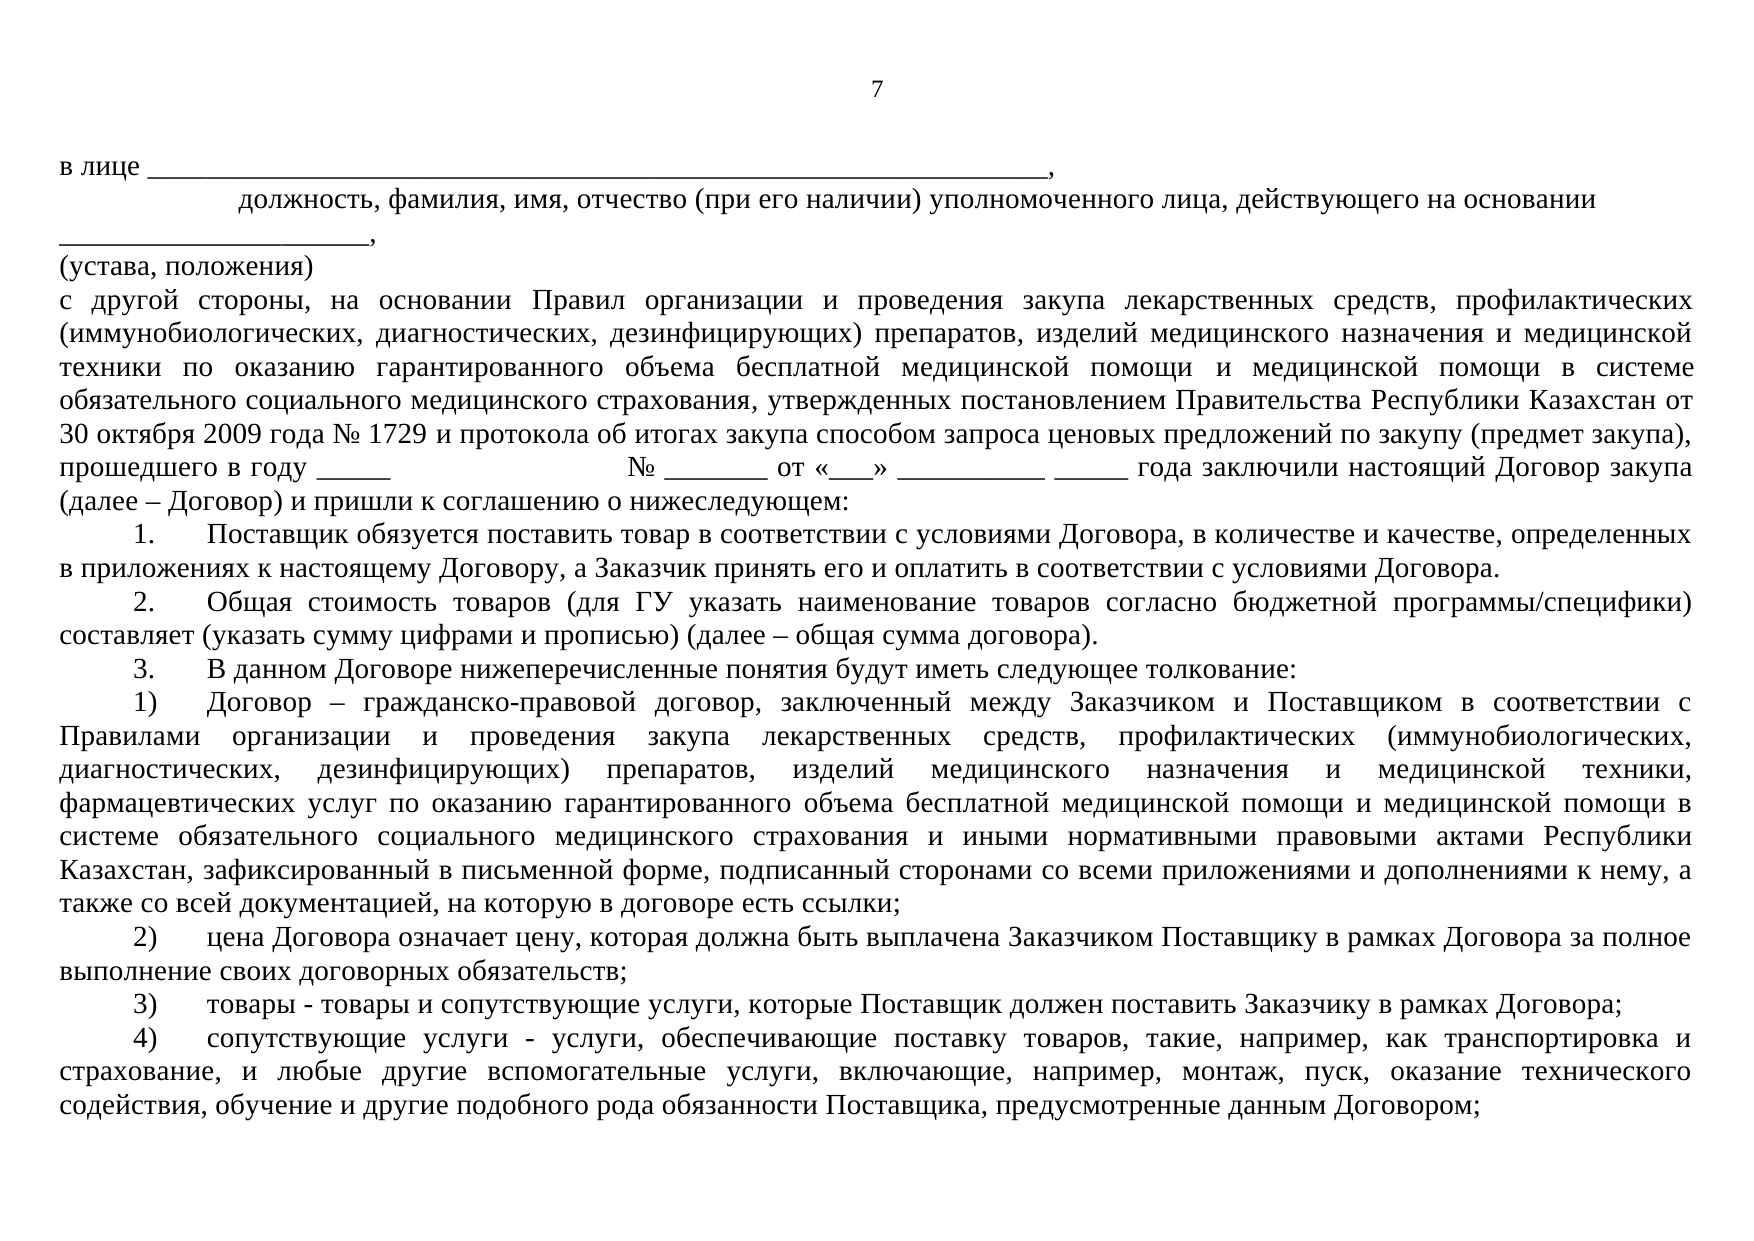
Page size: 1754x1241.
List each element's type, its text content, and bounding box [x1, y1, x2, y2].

text (устава, положения) [59, 248, 1695, 282]
text должность, фамилия, имя, отчество (при его наличии) уполномоченного лица, действующего на основании _____________________, [59, 181, 1695, 248]
list В данном Договоре нижеперечисленные понятия будут иметь следующее толкование: [59, 651, 1695, 684]
list цена Договора означает цену, которая должна быть выплачена Заказчиком Поставщику в рамках Договора за полное выполнение своих договорных обязательств; [59, 919, 1695, 986]
list товары - товары и сопутствующие услуги, которые Поставщик должен поставить Заказчику в рамках Договора; [59, 986, 1695, 1020]
list сопутствующие услуги - услуги, обеспечивающие поставку товаров, такие, например, как транспортировка и страхование, и любые другие вспомогательные услуги, включающие, например, монтаж, пуск, оказание технического содействия, обучение и другие подобного рода обязанности Поставщика, предусмотренные данным Договором; [59, 1020, 1695, 1120]
list Договор – гражданско-правовой договор, заключенный между Заказчиком и Поставщиком в соответствии с Правилами организации и проведения закупа лекарственных средств, профилактических (иммунобиологических, диагностических, дезинфицирующих) препаратов, изделий медицинского назначения и медицинской техники, фармацевтических услуг по оказанию гарантированного объема бесплатной медицинской помощи и медицинской помощи в системе обязательного социального медицинского страхования и иными нормативными правовыми актами Республики Казахстан, зафиксированный в письменной форме, подписанный сторонами со всеми приложениями и дополнениями к нему, а также со всей документацией, на которую в договоре есть ссылки; [59, 684, 1695, 919]
list Поставщик обязуется поставить товар в соответствии с условиями Договора, в количестве и качестве, определенных в приложениях к настоящему Договору, а Заказчик принять его и оплатить в соответствии с условиями Договора. [59, 517, 1695, 584]
text в лице _____________________________________________________________, [59, 148, 1695, 181]
text с другой стороны, на основании Правил организации и проведения закупа лекарственных средств, профилактических (иммунобиологических, диагностических, дезинфицирующих) препаратов, изделий медицинского назначения и медицинской техники по оказанию гарантированного объема бесплатной медицинской помощи и медицинской помощи в системе обязательного социального медицинского страхования, утвержденных постановлением Правительства Республики Казахстан от 30 октября 2009 года № 1729 и протокола об итогах закупа способом запроса ценовых предложений по закупу (предмет закупа), прошедшего в году _____ № _______ от «___» __________ _____ года заключили настоящий Договор закупа (далее – Договор) и пришли к соглашению о нижеследующем: [59, 282, 1695, 517]
list Общая стоимость товаров (для ГУ указать наименование товаров согласно бюджетной программы/специфики) составляет (указать сумму цифрами и прописью) (далее – общая сумма договора). [59, 584, 1695, 651]
